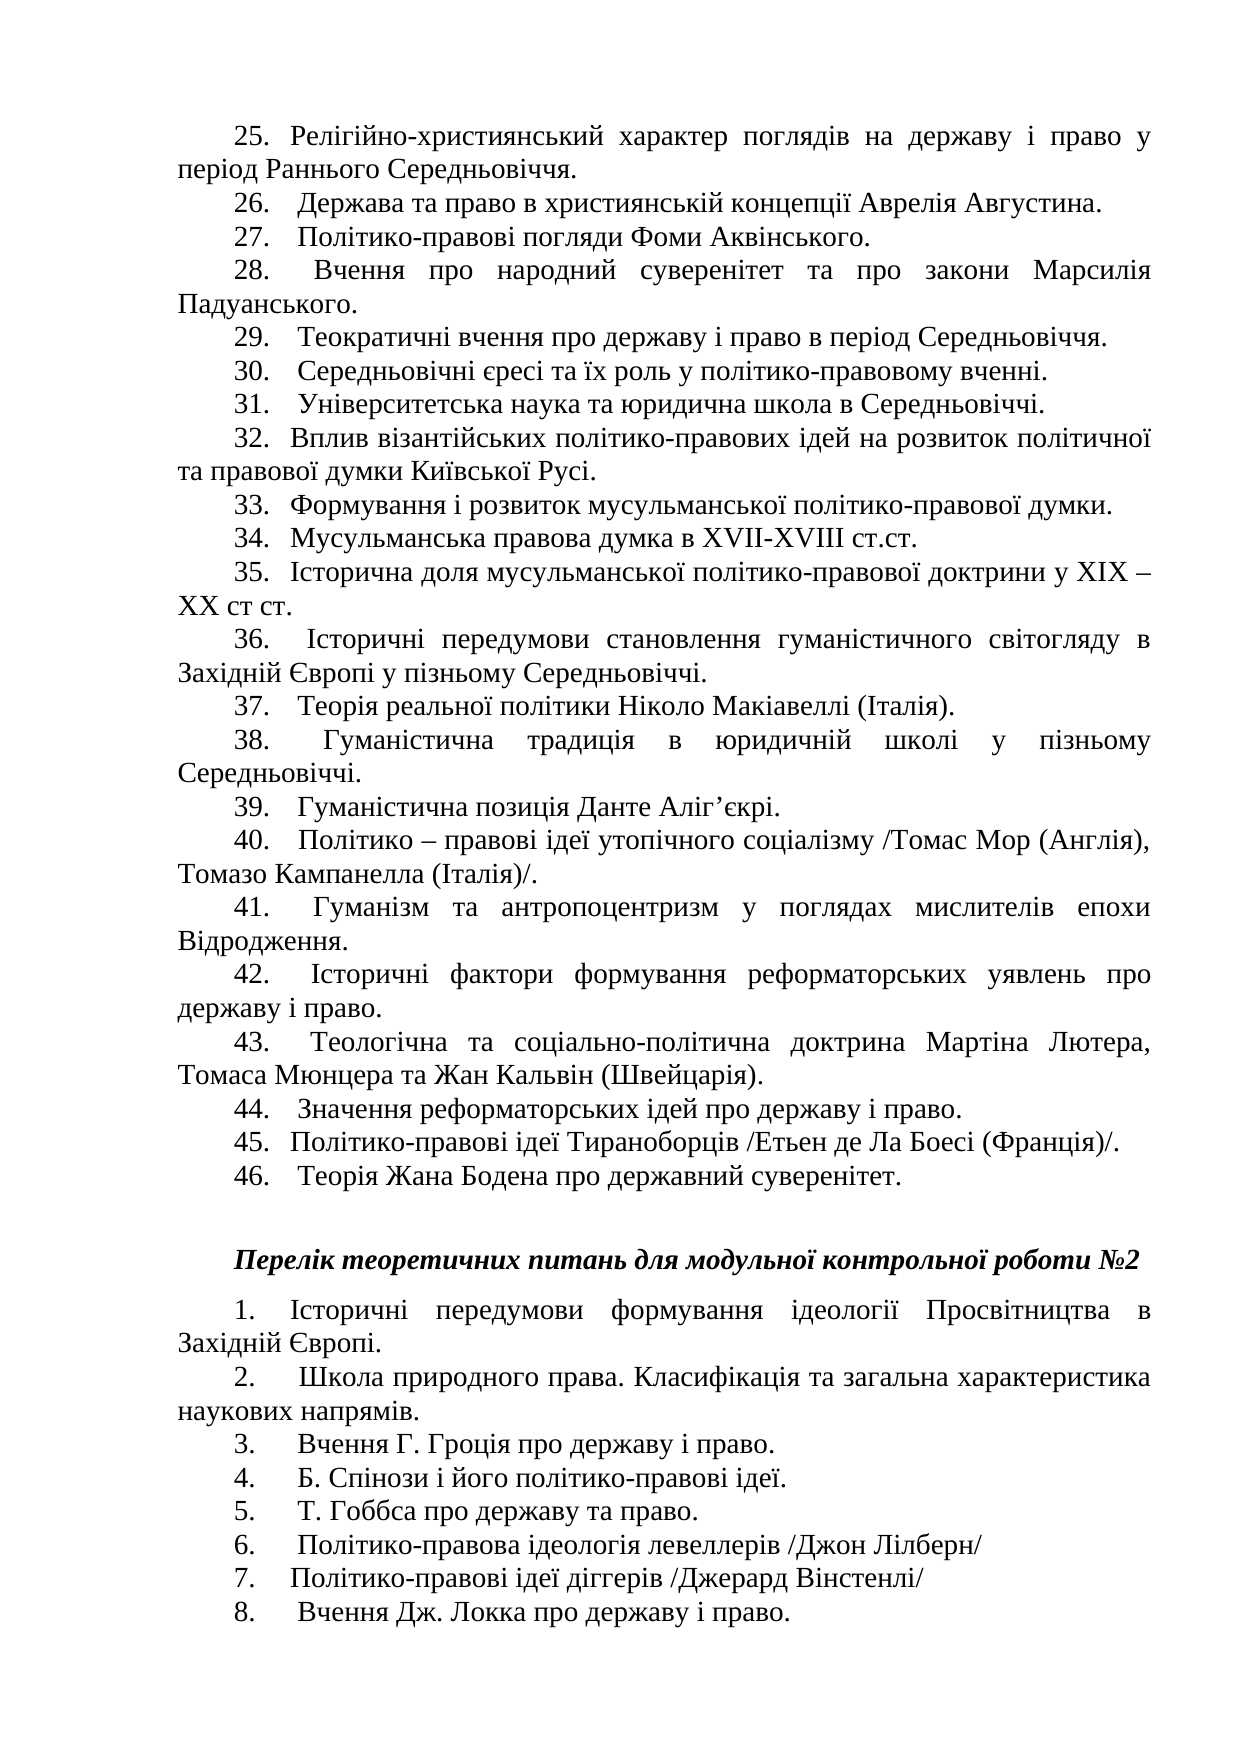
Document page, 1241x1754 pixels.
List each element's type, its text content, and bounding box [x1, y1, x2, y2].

list Формування і розвиток мусульманської політико-правової думки. [177, 487, 1152, 521]
list Держава та право в християнській концепції Аврелія Августина. [177, 185, 1152, 219]
list Історичні фактори формування реформаторських уявлень про державу і право. [177, 957, 1152, 1024]
list Школа природного права. Класифікація та загальна характеристика наукових напрямів. [177, 1359, 1152, 1426]
list Політико-правові погляди Фоми Аквінського. [177, 219, 1152, 252]
list Теорія Жана Бодена про державний суверенітет. [177, 1158, 1152, 1191]
list Вчення Г. Гроція про державу і право. [177, 1426, 1152, 1460]
list Т. Гоббса про державу та право. [177, 1493, 1152, 1527]
list Мусульманська правова думка в ХVІІ-ХVІІІ ст.ст. [177, 521, 1152, 554]
list Б. Спінози і його політико-правові ідеї. [177, 1460, 1152, 1493]
list Значення реформаторських ідей про державу і право. [177, 1091, 1152, 1124]
list Теократичні вчення про державу і право в період Середньовіччя. [177, 319, 1152, 353]
list Гуманістична традиція в юридичній школі у пізньому Середньовіччі. [177, 722, 1152, 789]
list Історичні передумови становлення гуманістичного світогляду в Західній Європі у пізньому Середньовіччі. [177, 621, 1152, 688]
list Історична доля мусульманської політико-правової доктрини у ХІХ – ХХ ст ст. [177, 554, 1152, 621]
list Гуманізм та антропоцентризм у поглядах мислителів епохи Відродження. [177, 889, 1152, 957]
list Вчення про народний суверенітет та про закони Марсилія Падуанського. [177, 252, 1152, 319]
list Політико-правові ідеї діггерів /Джерард Вінстенлі/ [177, 1560, 1152, 1594]
list Вчення Дж. Локка про державу і право. [177, 1594, 1152, 1627]
list Релігійно-християнський характер поглядів на державу і право у період Раннього Середньовіччя. [177, 118, 1152, 185]
list Вплив візантійських політико-правових ідей на розвиток політичної та правової думки Київської Русі. [177, 420, 1152, 487]
list Середньовічні єресі та їх роль у політико-правовому вченні. [177, 353, 1152, 386]
list Гуманістична позиція Данте Аліг’єкрі. [177, 789, 1152, 822]
list Історичні передумови формування ідеології Просвітництва в Західній Європі. [177, 1292, 1152, 1359]
list Політико – правові ідеї утопічного соціалізму /Томас Мор (Англія), Томазо Кампанелла (Італія)/. [177, 822, 1152, 889]
list Політико-правова ідеологія левеллерів /Джон Лілберн/ [177, 1527, 1152, 1560]
list Університетська наука та юридична школа в Середньовіччі. [177, 386, 1152, 420]
list Теологічна та соціально-політична доктрина Мартіна Лютера, Томаса Мюнцера та Жан Кальвін (Швейцарія). [177, 1024, 1152, 1091]
list Теорія реальної політики Ніколо Макіавеллі (Італія). [177, 688, 1152, 722]
text Перелік теоретичних питань для модульної контрольної роботи №2 [177, 1242, 1152, 1275]
list Політико-правові ідеї Тираноборців /Етьен де Ла Боесі (Франція)/. [177, 1124, 1152, 1158]
